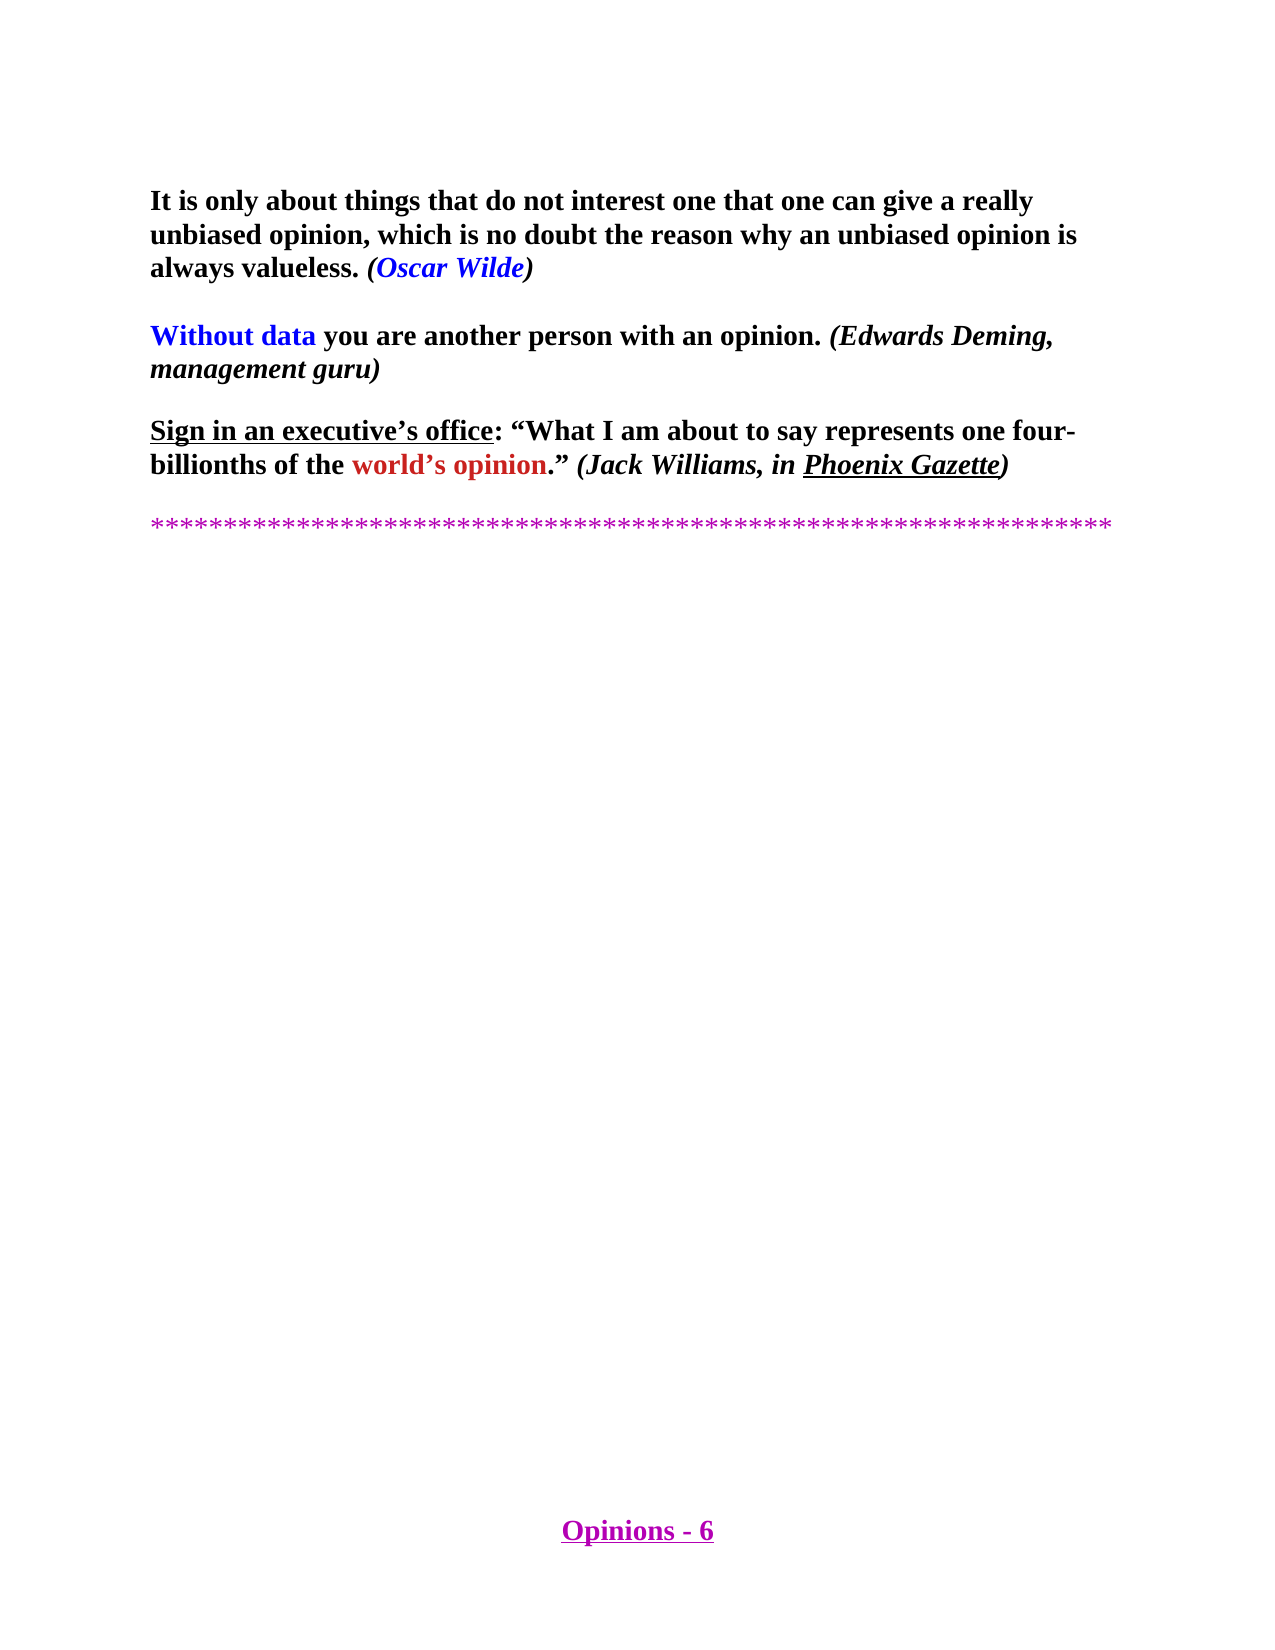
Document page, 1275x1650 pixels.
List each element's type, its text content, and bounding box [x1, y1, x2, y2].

text Without data you are another person with an opinion. (Edwards Deming, management guru) [150, 318, 1125, 385]
text It is only about things that do not interest one that one can give a really unbiased opinion, which is no doubt the reason why an unbiased opinion is always valueless. (Oscar Wilde) [150, 183, 1125, 284]
text ****************************************************************** [150, 510, 1125, 543]
text Sign in an executive’s office: “What I am about to say represents one four-billionths of the world’s opinion.” (Jack Williams, in Phoenix Gazette) [150, 413, 1125, 481]
